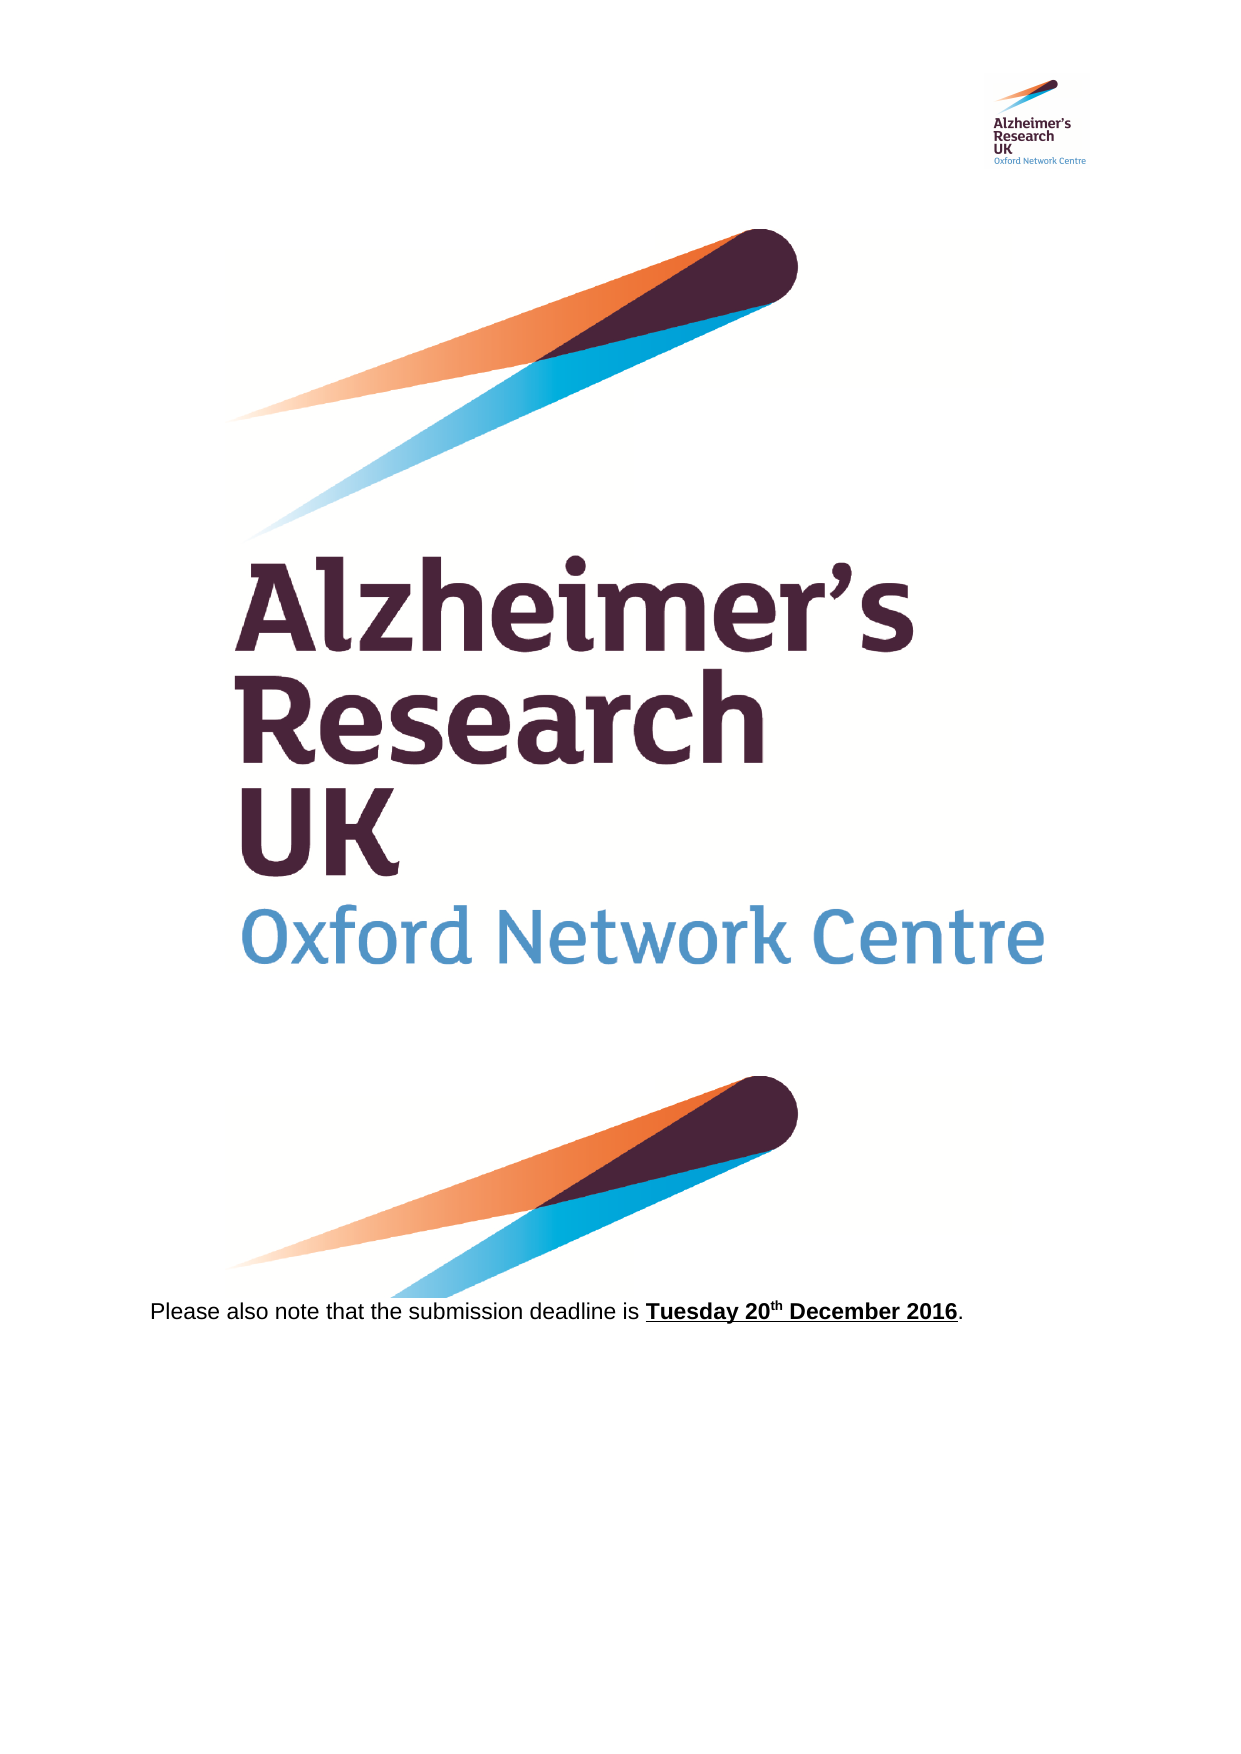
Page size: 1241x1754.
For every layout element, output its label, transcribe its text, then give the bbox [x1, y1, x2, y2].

picture [150, 73, 1091, 1298]
text Please also note that the submission deadline is Tuesday 20th December 2016. [150, 1298, 1090, 1324]
